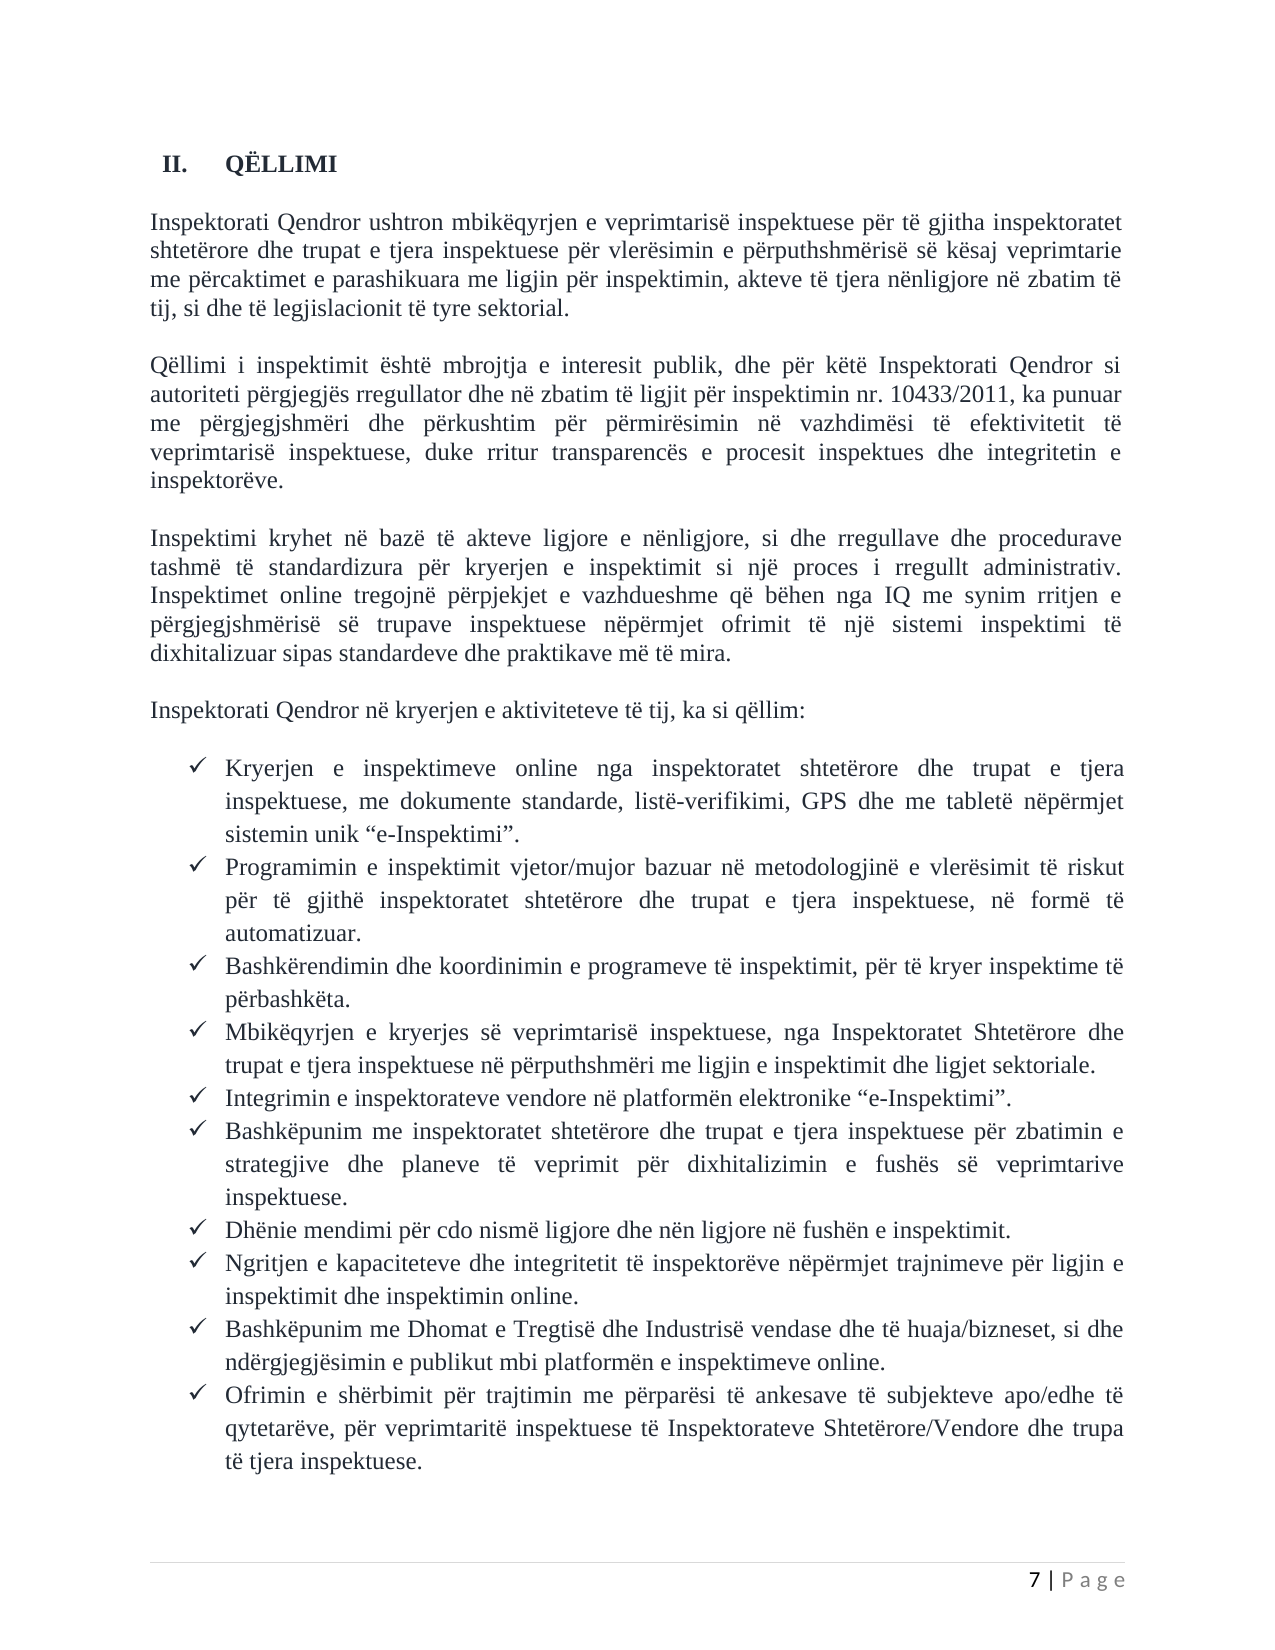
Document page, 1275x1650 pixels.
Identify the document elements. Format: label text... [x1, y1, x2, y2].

list QËLLIMI [187, 149, 1123, 178]
text Inspektorati Qendror në kryerjen e aktiviteteve të tij, ka si qëllim: [150, 696, 1125, 724]
list Ofrimin e shërbimit për trajtimin me përparësi të ankesave të subjekteve apo/edhe të qytetarëve, për veprimtaritë inspektuese të Inspektorateve Shtetërore/Vendore dhe trupa të tjera inspektuese. [187, 1380, 1125, 1475]
list Mbikëqyrjen e kryerjes së veprimtarisë inspektuese, nga Inspektoratet Shtetërore dhe trupat e tjera inspektuese në përputhshmëri me ligjin e inspektimit dhe ligjet sektoriale. [187, 1017, 1125, 1079]
list Kryerjen e inspektimeve online nga inspektoratet shtetërore dhe trupat e tjera inspektuese, me dokumente standarde, listë-verifikimi, GPS dhe me tabletë nëpërmjet sistemin unik “e-Inspektimi”. [187, 753, 1125, 848]
list Integrimin e inspektorateve vendore në platformën elektronike “e-Inspektimi”. [187, 1083, 1125, 1112]
list Bashkërendimin dhe koordinimin e programeve të inspektimit, për të kryer inspektime të përbashkëta. [187, 951, 1125, 1013]
text Qëllimi i inspektimit është mbrojtja e interesit publik, dhe për këtë Inspektorati Qendror si autoriteti përgjegjës rregullator dhe në zbatim të ligjit për inspektimin nr. 10433/2011, ka punuar me përgjegjshmëri dhe përkushtim për përmirësimin në vazhdimësi të efektivitetit të veprimtarisë inspektuese, duke rritur transparencës e procesit inspektues dhe integritetin e inspektorëve. [150, 351, 1123, 494]
list Bashkëpunim me inspektoratet shtetërore dhe trupat e tjera inspektuese për zbatimin e strategjive dhe planeve të veprimit për dixhitalizimin e fushës së veprimtarive inspektuese. [187, 1116, 1125, 1211]
list Dhënie mendimi për cdo nismë ligjore dhe nën ligjore në fushën e inspektimit. [187, 1215, 1125, 1244]
text Inspektorati Qendror ushtron mbikëqyrjen e veprimtarisë inspektuese për të gjitha inspektoratet shtetërore dhe trupat e tjera inspektuese për vlerësimin e përputhshmërisë së kësaj veprimtarie me përcaktimet e parashikuara me ligjin për inspektimin, akteve të tjera nënligjore në zbatim të tij, si dhe të legjislacionit të tyre sektorial. [150, 207, 1123, 322]
list Ngritjen e kapaciteteve dhe integritetit të inspektorëve nëpërmjet trajnimeve për ligjin e inspektimit dhe inspektimin online. [187, 1248, 1125, 1310]
list Bashkëpunim me Dhomat e Tregtisë dhe Industrisë vendase dhe të huaja/bizneset, si dhe ndërgjegjësimin e publikut mbi platformën e inspektimeve online. [187, 1314, 1125, 1376]
list Programimin e inspektimit vjetor/mujor bazuar në metodologjinë e vlerësimit të riskut për të gjithë inspektoratet shtetërore dhe trupat e tjera inspektuese, në formë të automatizuar. [187, 852, 1125, 947]
text Inspektimi kryhet në bazë të akteve ligjore e nënligjore, si dhe rregullave dhe procedurave tashmë të standardizura për kryerjen e inspektimit si një proces i rregullt administrativ. Inspektimet online tregojnë përpjekjet e vazhdueshme që bëhen nga IQ me synim rritjen e përgjegjshmërisë së trupave inspektuese nëpërmjet ofrimit të një sistemi inspektimi të dixhitalizuar sipas standardeve dhe praktikave më të mira. [150, 523, 1123, 667]
